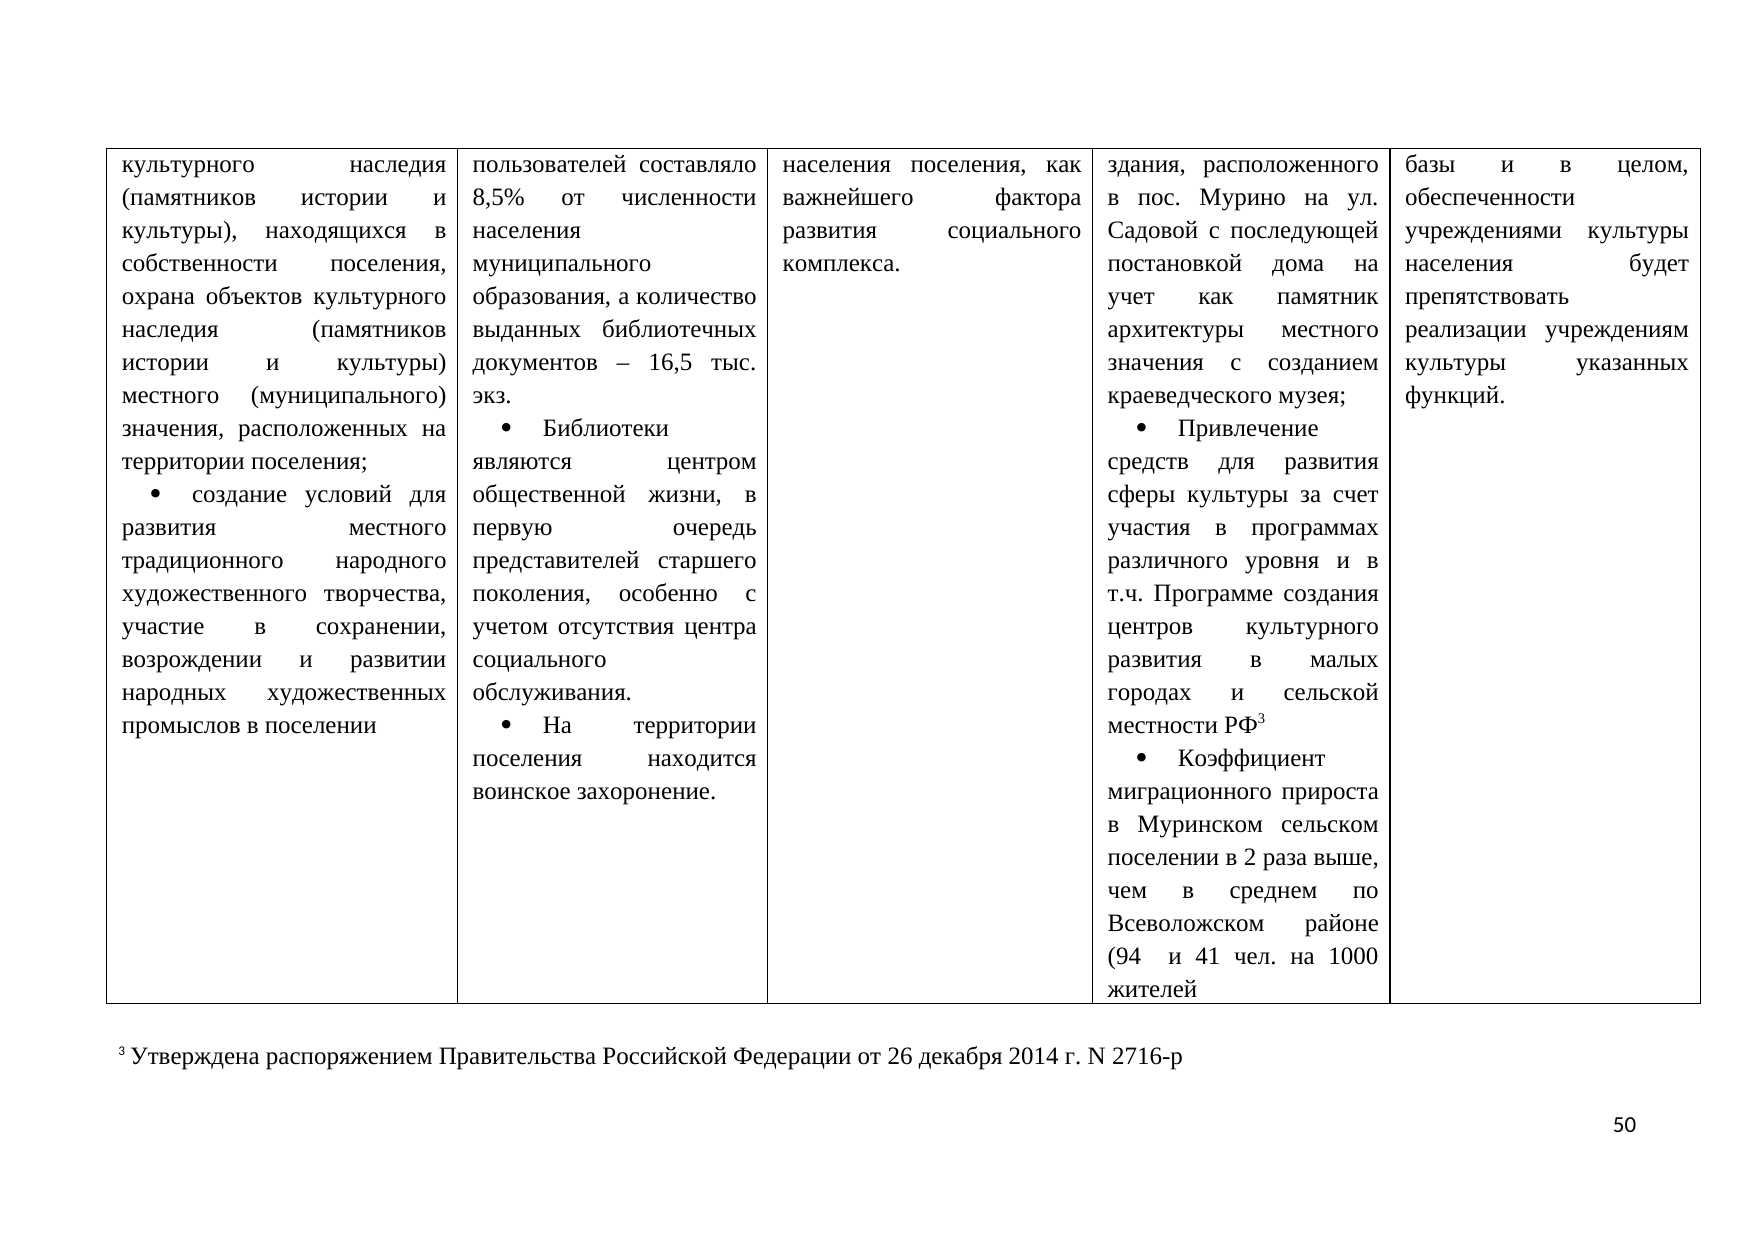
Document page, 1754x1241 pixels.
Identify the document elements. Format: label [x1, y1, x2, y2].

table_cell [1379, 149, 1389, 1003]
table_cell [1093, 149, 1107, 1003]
table_cell [768, 149, 1092, 1003]
table_cell [107, 149, 457, 1003]
table_cell [1391, 149, 1700, 1003]
table_cell [458, 149, 767, 1003]
